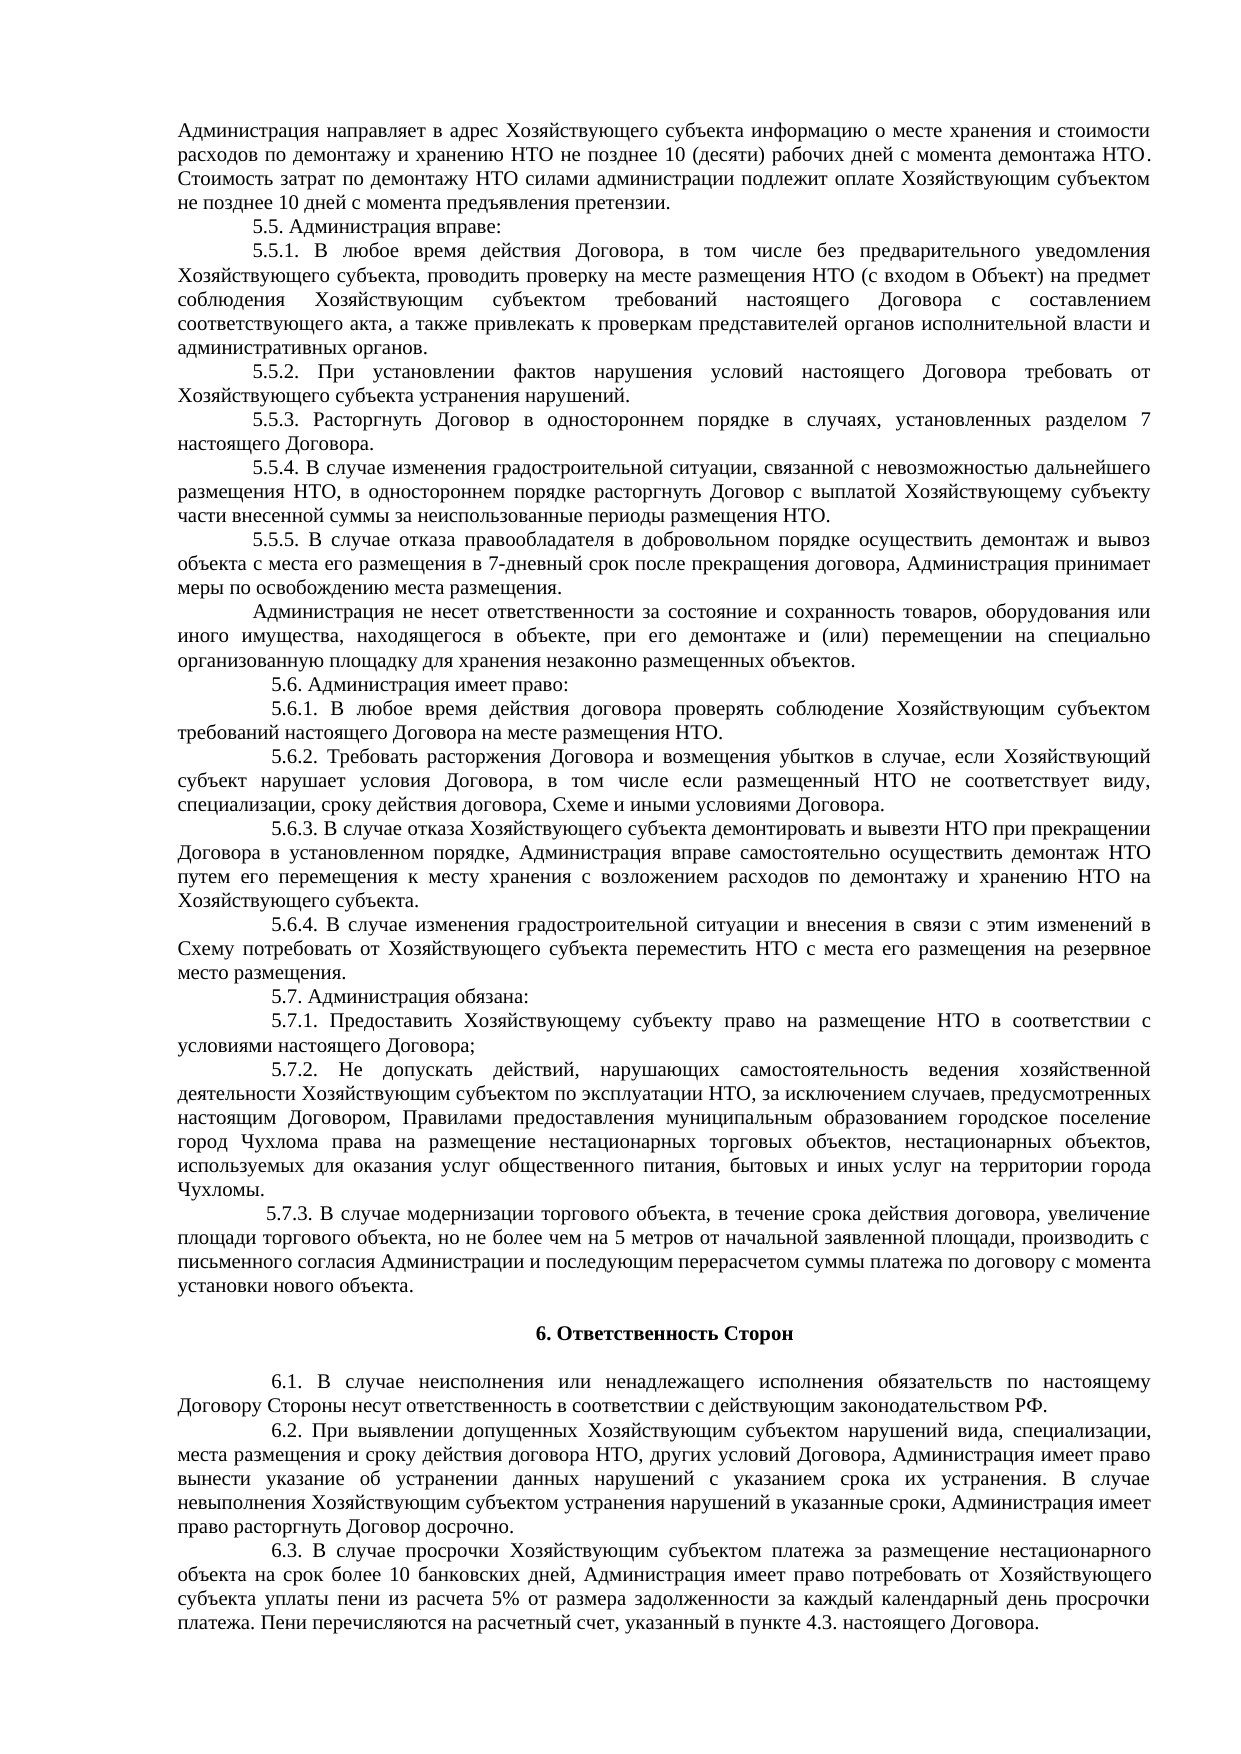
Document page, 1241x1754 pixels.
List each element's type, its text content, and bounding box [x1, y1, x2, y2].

text 5.6. Администрация имеет право: [177, 672, 1152, 696]
text 5.5.5. В случае отказа правообладателя в добровольном порядке осуществить демонтаж и вывоз объекта с места его размещения в 7-дневный срок после прекращения договора, Администрация принимает меры по освобождению места размещения. [177, 527, 1152, 599]
text 5.5. Администрация вправе: [177, 214, 1152, 238]
text 5.5.2. При установлении фактов нарушения условий настоящего Договора требовать от Хозяйствующего субъекта устранения нарушений. [177, 359, 1152, 407]
text 5.6.1. В любое время действия договора проверять соблюдение Хозяйствующим субъектом требований настоящего Договора на месте размещения НТО. [177, 696, 1152, 744]
text 6.2. При выявлении допущенных Хозяйствующим субъектом нарушений вида, специализации, места размещения и сроку действия договора НТО, других условий Договора, Администрация имеет право вынести указание об устранении данных нарушений с указанием срока их устранения. В случае невыполнения Хозяйствующим субъектом устранения нарушений в указанные сроки, Администрация имеет право расторгнуть Договор досрочно. [177, 1417, 1152, 1538]
text 6.3. В случае просрочки Хозяйствующим субъектом платежа за размещение нестационарного объекта на срок более 10 банковских дней, Администрация имеет право потребовать от Хозяйствующего субъекта уплаты пени из расчета 5% от размера задолженности за каждый календарный день просрочки платежа. Пени перечисляются на расчетный счет, указанный в пункте 4.3. настоящего Договора. [177, 1538, 1152, 1634]
text 5.5.3. Расторгнуть Договор в одностороннем порядке в случаях, установленных разделом 7 настоящего Договора. [177, 407, 1152, 455]
text 5.7.1. Предоставить Хозяйствующему субъекту право на размещение НТО в соответствии с условиями настоящего Договора; [177, 1008, 1152, 1057]
text 5.7.3. В случае модернизации торгового объекта, в течение срока действия договора, увеличение площади торгового объекта, но не более чем на 5 метров от начальной заявленной площади, производить с письменного согласия Администрации и последующим перерасчетом суммы платежа по договору с момента установки нового объекта. [177, 1201, 1152, 1297]
text 5.6.3. В случае отказа Хозяйствующего субъекта демонтировать и вывезти НТО при прекращении Договора в установленном порядке, Администрация вправе самостоятельно осуществить демонтаж НТО путем его перемещения к месту хранения с возложением расходов по демонтажу и хранению НТО на Хозяйствующего субъекта. [177, 816, 1152, 912]
text 5.5.1. В любое время действия Договора, в том числе без предварительного уведомления Хозяйствующего субъекта, проводить проверку на месте размещения НТО (с входом в Объект) на предмет соблюдения Хозяйствующим субъектом требований настоящего Договора с составлением соответствующего акта, а также привлекать к проверкам представителей органов исполнительной власти и административных органов. [177, 238, 1152, 359]
text 6. Ответственность Сторон [177, 1321, 1152, 1345]
text 6.1. В случае неисполнения или ненадлежащего исполнения обязательств по настоящему Договору Стороны несут ответственность в соответствии с действующим законодательством РФ. [177, 1369, 1152, 1417]
text Администрация не несет ответственности за состояние и сохранность товаров, оборудования или иного имущества, находящегося в объекте, при его демонтаже и (или) перемещении на специально организованную площадку для хранения незаконно размещенных объектов. [177, 599, 1152, 672]
text 5.6.4. В случае изменения градостроительной ситуации и внесения в связи с этим изменений в Схему потребовать от Хозяйствующего субъекта переместить НТО с места его размещения на резервное место размещения. [177, 912, 1152, 984]
text 5.6.2. Требовать расторжения Договора и возмещения убытков в случае, если Хозяйствующий субъект нарушает условия Договора, в том числе если размещенный НТО не соответствует виду, специализации, сроку действия договора, Схеме и иными условиями Договора. [177, 744, 1152, 816]
text 5.5.4. В случае изменения градостроительной ситуации, связанной с невозможностью дальнейшего размещения НТО, в одностороннем порядке расторгнуть Договор с выплатой Хозяйствующему субъекту части внесенной суммы за неиспользованные периоды размещения НТО. [177, 455, 1152, 527]
text 5.7. Администрация обязана: [177, 984, 1152, 1008]
text 5.7.2. Не допускать действий, нарушающих самостоятельность ведения хозяйственной деятельности Хозяйствующим субъектом по эксплуатации НТО, за исключением случаев, предусмотренных настоящим Договором, Правилами предоставления муниципальным образованием городское поселение город Чухлома права на размещение нестационарных торговых объектов, нестационарных объектов, используемых для оказания услуг общественного питания, бытовых и иных услуг на территории города Чухломы. [177, 1057, 1152, 1201]
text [177, 118, 1152, 214]
